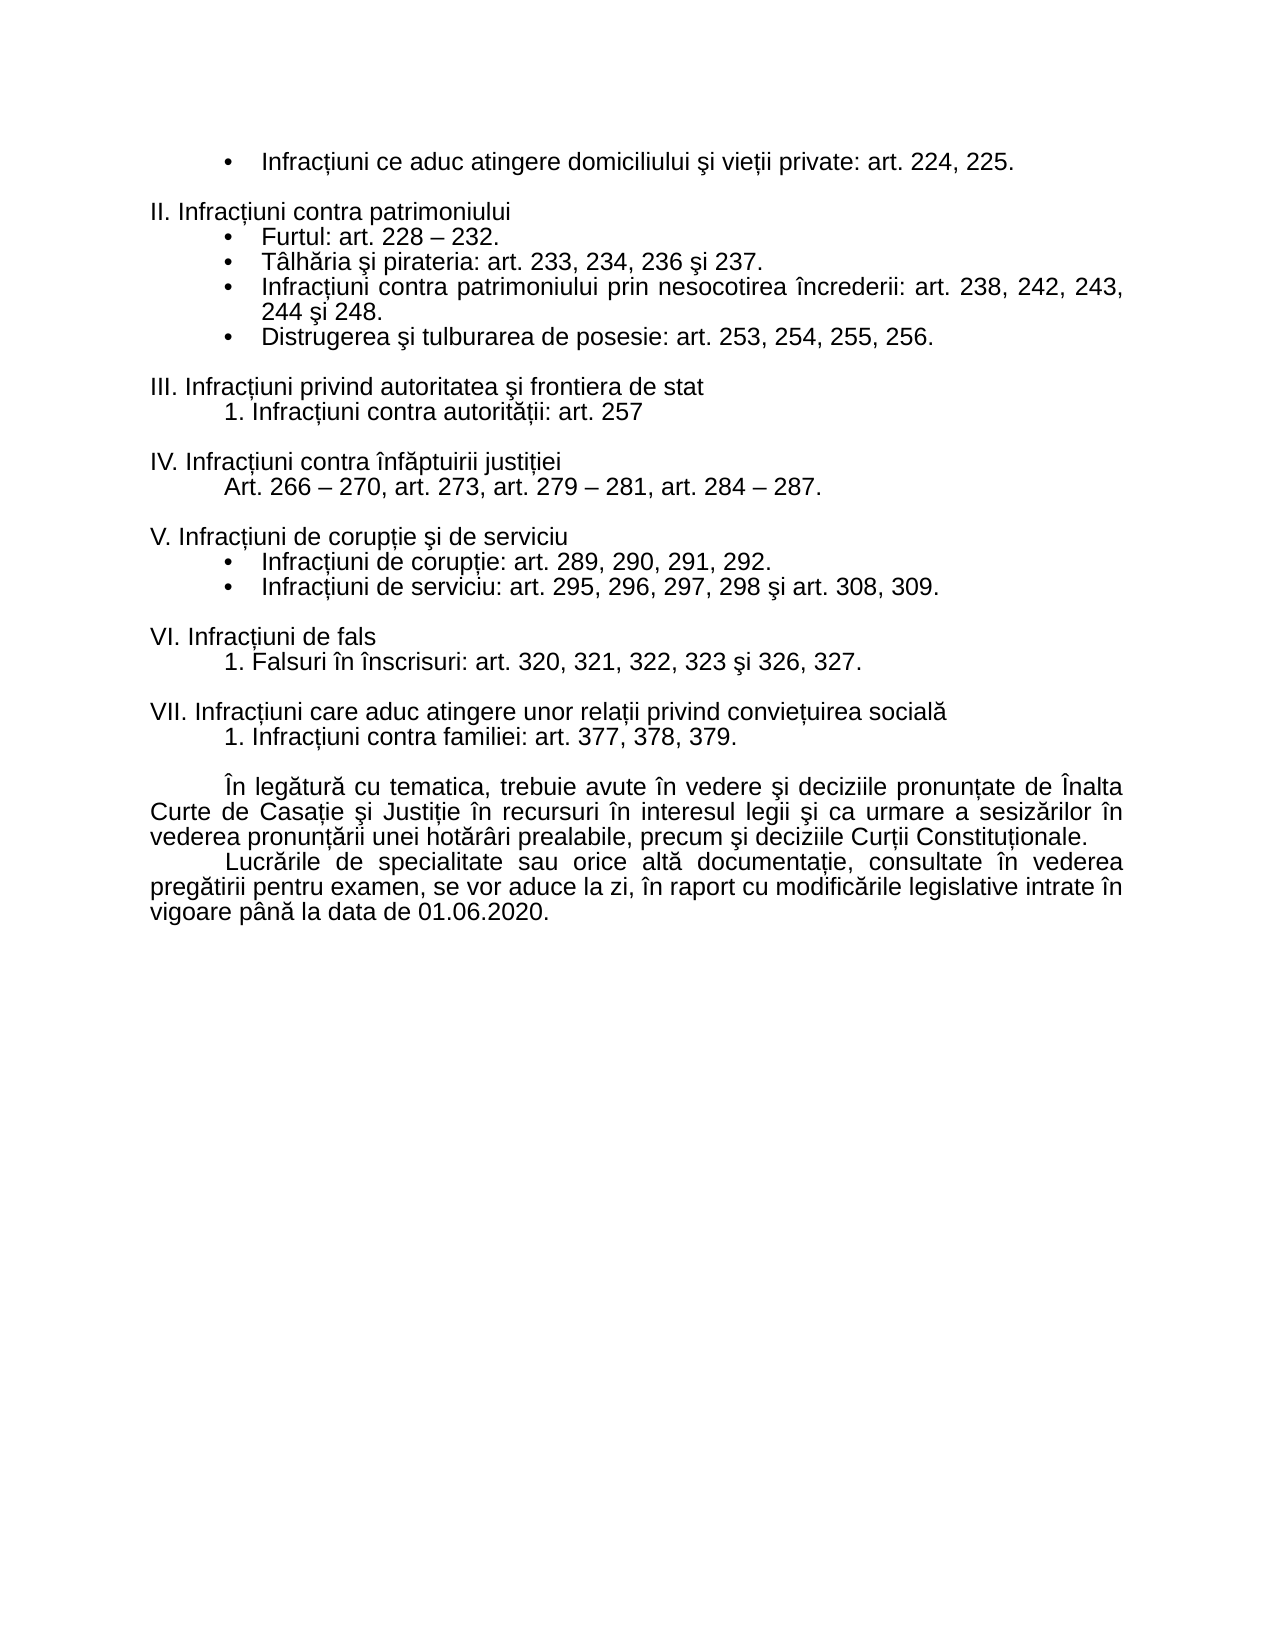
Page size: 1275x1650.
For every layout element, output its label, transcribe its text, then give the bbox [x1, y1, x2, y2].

list Distrugerea şi tulburarea de posesie: art. 253, 254, 255, 256. [223, 325, 1125, 350]
list Infracțiuni contra patrimoniului prin nesocotirea încrederii: art. 238, 242, 243, 244 şi 248. [223, 275, 1125, 325]
list Tâlhăria şi pirateria: art. 233, 234, 236 şi 237. [223, 250, 1125, 275]
text În legătură cu tematica, trebuie avute în vedere şi deciziile pronunțate de Înalta Curte de Casație şi Justiție în recursuri în interesul legii şi ca urmare a sesizărilor în vederea pronunțării unei hotărâri prealabile, precum şi deciziile Curții Constituționale. [150, 775, 1125, 850]
text VII. Infracțiuni care aduc atingere unor relații privind conviețuirea socială [150, 700, 1125, 725]
text 1. Infracțiuni contra familiei: art. 377, 378, 379. [150, 725, 1125, 750]
list Furtul: art. 228 – 232. [223, 225, 1125, 250]
text 1. Infracțiuni contra autorității: art. 257 [150, 400, 1125, 425]
text 1. Falsuri în înscrisuri: art. 320, 321, 322, 323 şi 326, 327. [150, 650, 1125, 675]
text IV. Infracțiuni contra înfăptuirii justiției [150, 450, 1125, 475]
text V. Infracțiuni de corupție şi de serviciu [150, 525, 1125, 550]
text III. Infracțiuni privind autoritatea şi frontiera de stat [150, 375, 1125, 400]
text VI. Infracțiuni de fals [150, 625, 1125, 650]
text II. Infracțiuni contra patrimoniului [150, 200, 1125, 225]
list Infracțiuni de serviciu: art. 295, 296, 297, 298 şi art. 308, 309. [223, 575, 1125, 600]
list Infracțiuni de corupție: art. 289, 290, 291, 292. [223, 550, 1125, 575]
list Infracțiuni ce aduc atingere domiciliului şi vieții private: art. 224, 225. [223, 150, 1125, 175]
text Art. 266 – 270, art. 273, art. 279 – 281, art. 284 – 287. [150, 475, 1125, 500]
text Lucrările de specialitate sau orice altă documentație, consultate în vederea pregătirii pentru examen, se vor aduce la zi, în raport cu modificările legislative intrate în vigoare până la data de 01.06.2020. [150, 850, 1125, 925]
